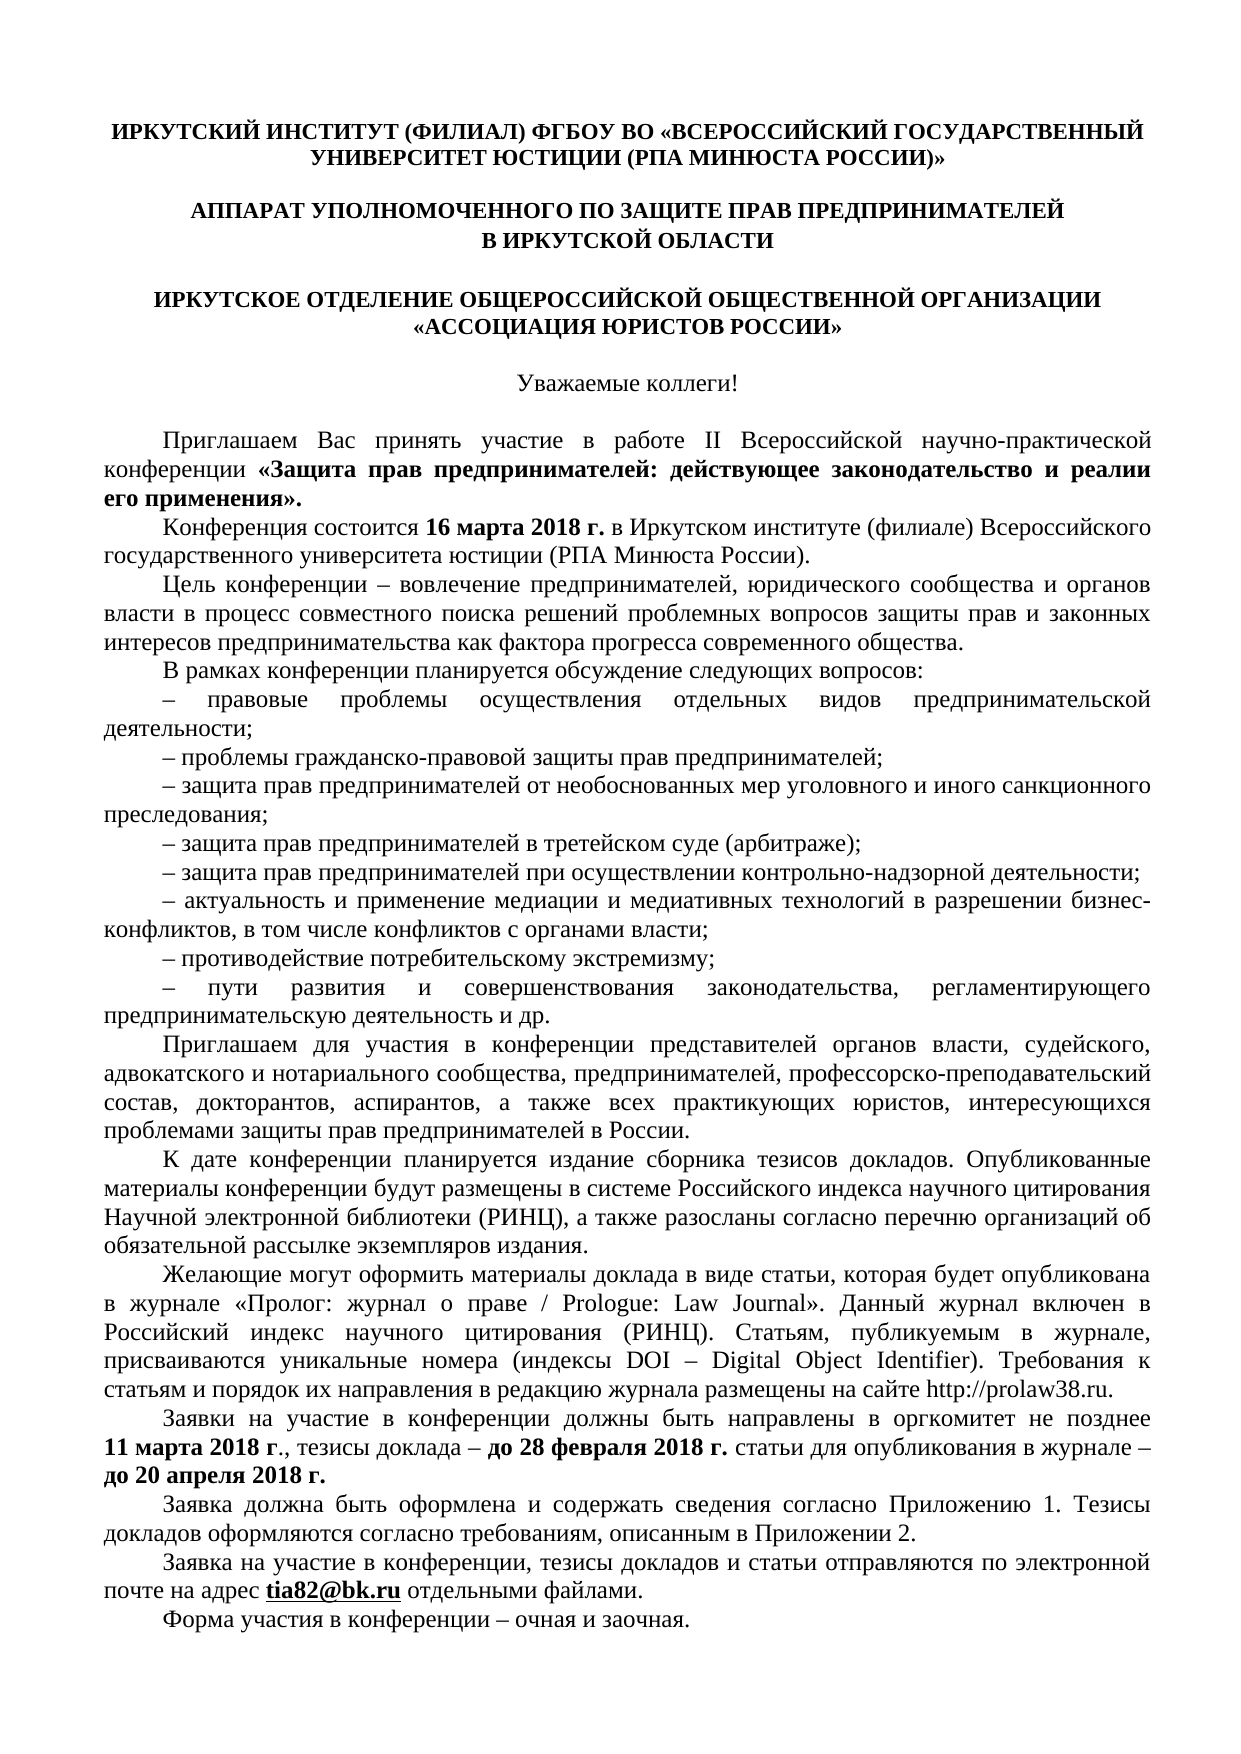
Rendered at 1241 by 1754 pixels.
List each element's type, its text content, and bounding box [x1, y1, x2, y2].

text Приглашаем для участия в конференции представителей органов власти, судейского, адвокатского и нотариального сообщества, предпринимателей, профессорско-преподавательский состав, докторантов, аспирантов, а также всех практикующих юристов, интересующихся проблемами защиты прав предпринимателей в России. [103, 1029, 1152, 1144]
text В ИРКУТСКОЙ ОБЛАСТИ [103, 227, 1152, 254]
text Цель конференции – вовлечение предпринимателей, юридического сообщества и органов власти в процесс совместного поиска решений проблемных вопросов защиты прав и законных интересов предпринимательства как фактора прогресса современного общества. [103, 569, 1152, 655]
text В рамках конференции планируется обсуждение следующих вопросов: [103, 655, 1152, 684]
text «АССОЦИАЦИЯ ЮРИСТОВ РОССИИ» [103, 313, 1152, 339]
text АППАРАТ УПОЛНОМОЧЕННОГО ПО ЗАЩИТЕ ПРАВ ПРЕДПРИНИМАТЕЛЕЙ [103, 197, 1152, 223]
text Желающие могут оформить материалы доклада в виде статьи, которая будет опубликована в журнале «Пролог: журнал о праве / Prologue: Law Journal». Данный журнал включен в Российский индекс научного цитирования (РИНЦ). Статьям, публикуемым в журнале, присваиваются уникальные номера (индексы DOI – Digital Object Identifier). Требования к статьям и порядок их направления в редакцию журнала размещены на сайте http://prolaw38.ru. [103, 1259, 1152, 1403]
text ИРКУТСКИЙ ИНСТИТУТ (ФИЛИАЛ) ФГБОУ ВО «ВСЕРОССИЙСКИЙ ГОСУДАРСТВЕННЫЙ УНИВЕРСИТЕТ ЮСТИЦИИ (РПА МИНЮСТА РОССИИ)» [103, 118, 1152, 171]
text Конференция состоится 16 марта 2018 г. в Иркутском институте (филиале) Всероссийского государственного университета юстиции (РПА Минюста России). [103, 512, 1152, 569]
text К дате конференции планируется издание сборника тезисов докладов. Опубликованные материалы конференции будут размещены в системе Российского индекса научного цитирования Научной электронной библиотеки (РИНЦ), а также разосланы согласно перечню организаций об обязательной рассылке экземпляров издания. [103, 1144, 1152, 1259]
text Приглашаем Вас принять участие в работе II Всероссийской научно-практической конференции «Защита прав предпринимателей: действующее законодательство и реалии его применения». [103, 425, 1152, 512]
text Заявки на участие в конференции должны быть направлены в оргкомитет не позднее 11 марта 2018 г., тезисы доклада – до 28 февраля 2018 г. статьи для опубликования в журнале – до 20 апреля 2018 г. [103, 1403, 1152, 1489]
text – пути развития и совершенствования законодательства, регламентирующего предпринимательскую деятельность и др. [103, 972, 1152, 1029]
text ИРКУТСКОЕ ОТДЕЛЕНИЕ ОБЩЕРОССИЙСКОЙ ОБЩЕСТВЕННОЙ ОРГАНИЗАЦИИ [103, 286, 1152, 313]
text – проблемы гражданско-правовой защиты прав предпринимателей; [103, 742, 1152, 770]
text – правовые проблемы осуществления отдельных видов предпринимательской деятельности; [103, 684, 1152, 742]
text – защита прав предпринимателей при осуществлении контрольно-надзорной деятельности; [103, 857, 1152, 885]
text Заявка на участие в конференции, тезисы докладов и статьи отправляются по электронной почте на адрес tia82@bk.ru отдельными файлами. [103, 1547, 1152, 1604]
text – противодействие потребительскому экстремизму; [103, 943, 1152, 972]
text – защита прав предпринимателей в третейском суде (арбитраже); [103, 828, 1152, 857]
text Заявка должна быть оформлена и содержать сведения согласно Приложению 1. Тезисы докладов оформляются согласно требованиям, описанным в Приложении 2. [103, 1489, 1152, 1547]
text Уважаемые коллеги! [103, 368, 1152, 397]
text – актуальность и применение медиации и медиативных технологий в разрешении бизнес-конфликтов, в том числе конфликтов с органами власти; [103, 885, 1152, 943]
text Форма участия в конференции – очная и заочная. [103, 1604, 1152, 1633]
text – защита прав предпринимателей от необоснованных мер уголовного и иного санкционного преследования; [103, 770, 1152, 828]
